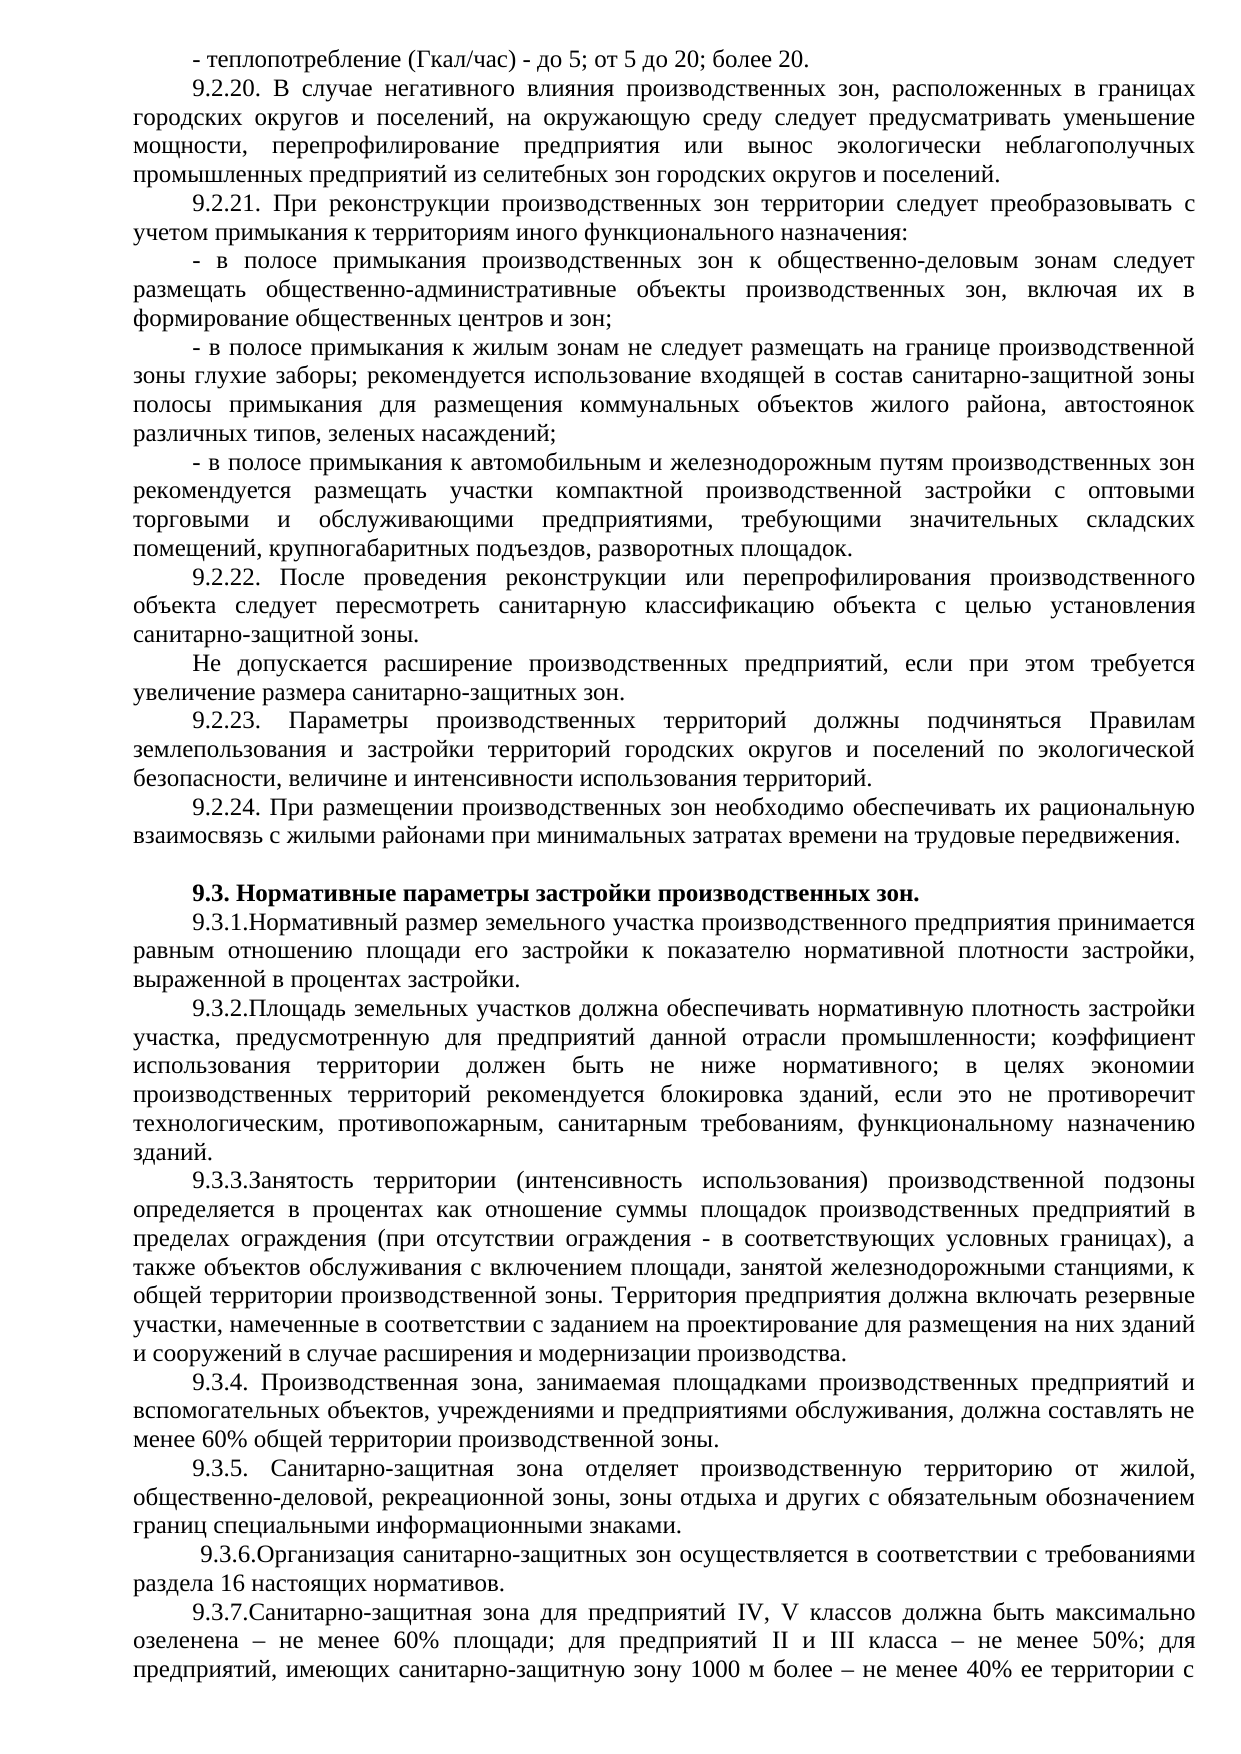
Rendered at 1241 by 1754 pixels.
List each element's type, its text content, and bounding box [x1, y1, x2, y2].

text 9.2.24. При размещении производственных зон необходимо обеспечивать их рациональную взаимосвязь с жилыми районами при минимальных затратах времени на трудовые передвижения. [133, 792, 1196, 849]
text 9.3.6.Организация санитарно-защитных зон осуществляется в соответствии с требованиями раздела 16 настоящих нормативов. [133, 1539, 1196, 1597]
text - в полосе примыкания производственных зон к общественно-деловым зонам следует размещать общественно-административные объекты производственных зон, включая их в формирование общественных центров и зон; [133, 246, 1196, 332]
text 9.3.3.Занятость территории (интенсивность использования) производственной подзоны определяется в процентах как отношение суммы площадок производственных предприятий в пределах ограждения (при отсутствии ограждения - в соответствующих условных границах), а также объектов обслуживания с включением площади, занятой железнодорожными станциями, к общей территории производственной зоны. Территория предприятия должна включать резервные участки, намеченные в соответствии с заданием на проектирование для размещения на них зданий и сооружений в случае расширения и модернизации производства. [133, 1166, 1196, 1367]
text - в полосе примыкания к жилым зонам не следует размещать на границе производственной зоны глухие заборы; рекомендуется использование входящей в состав санитарно-защитной зоны полосы примыкания для размещения коммунальных объектов жилого района, автостоянок различных типов, зеленых насаждений; [133, 332, 1196, 447]
text 9.3.5. Санитарно-защитная зона отделяет производственную территорию от жилой, общественно-деловой, рекреационной зоны, зоны отдыха и других с обязательным обозначением границ специальными информационными знаками. [133, 1453, 1196, 1539]
text 9.3.2.Площадь земельных участков должна обеспечивать нормативную плотность застройки участка, предусмотренную для предприятий данной отрасли промышленности; коэффициент использования территории должен быть не ниже нормативного; в целях экономии производственных территорий рекомендуется блокировка зданий, если это не противоречит технологическим, противопожарным, санитарным требованиям, функциональному назначению зданий. [133, 993, 1196, 1166]
text 9.2.23. Параметры производственных территорий должны подчиняться Правилам землепользования и застройки территорий городских округов и поселений по экологической безопасности, величине и интенсивности использования территорий. [133, 706, 1196, 792]
text 9.2.21. При реконструкции производственных зон территории следует преобразовывать с учетом примыкания к территориям иного функционального назначения: [133, 188, 1196, 246]
text 9.2.20. В случае негативного влияния производственных зон, расположенных в границах городских округов и поселений, на окружающую среду следует предусматривать уменьшение мощности, перепрофилирование предприятия или вынос экологически неблагополучных промышленных предприятий из селитебных зон городских округов и поселений. [133, 73, 1196, 188]
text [133, 1597, 1196, 1683]
text 9.2.22. После проведения реконструкции или перепрофилирования производственного объекта следует пересмотреть санитарную классификацию объекта с целью установления санитарно-защитной зоны. [133, 562, 1196, 648]
text - теплопотребление (Гкал/час) - до 5; от 5 до 20; более 20. [133, 44, 1196, 73]
text 9.3.4. Производственная зона, занимаемая площадками производственных предприятий и вспомогательных объектов, учреждениями и предприятиями обслуживания, должна составлять не менее 60% общей территории производственной зоны. [133, 1367, 1196, 1453]
text - в полосе примыкания к автомобильным и железнодорожным путям производственных зон рекомендуется размещать участки компактной производственной застройки с оптовыми торговыми и обслуживающими предприятиями, требующими значительных складских помещений, крупногабаритных подъездов, разворотных площадок. [133, 447, 1196, 562]
text 9.3.1.Нормативный размер земельного участка производственного предприятия принимается равным отношению площади его застройки к показателю нормативной плотности застройки, выраженной в процентах застройки. [133, 907, 1196, 993]
text 9.3. Нормативные параметры застройки производственных зон. [133, 878, 1196, 907]
text Не допускается расширение производственных предприятий, если при этом требуется увеличение размера санитарно-защитных зон. [133, 648, 1196, 706]
